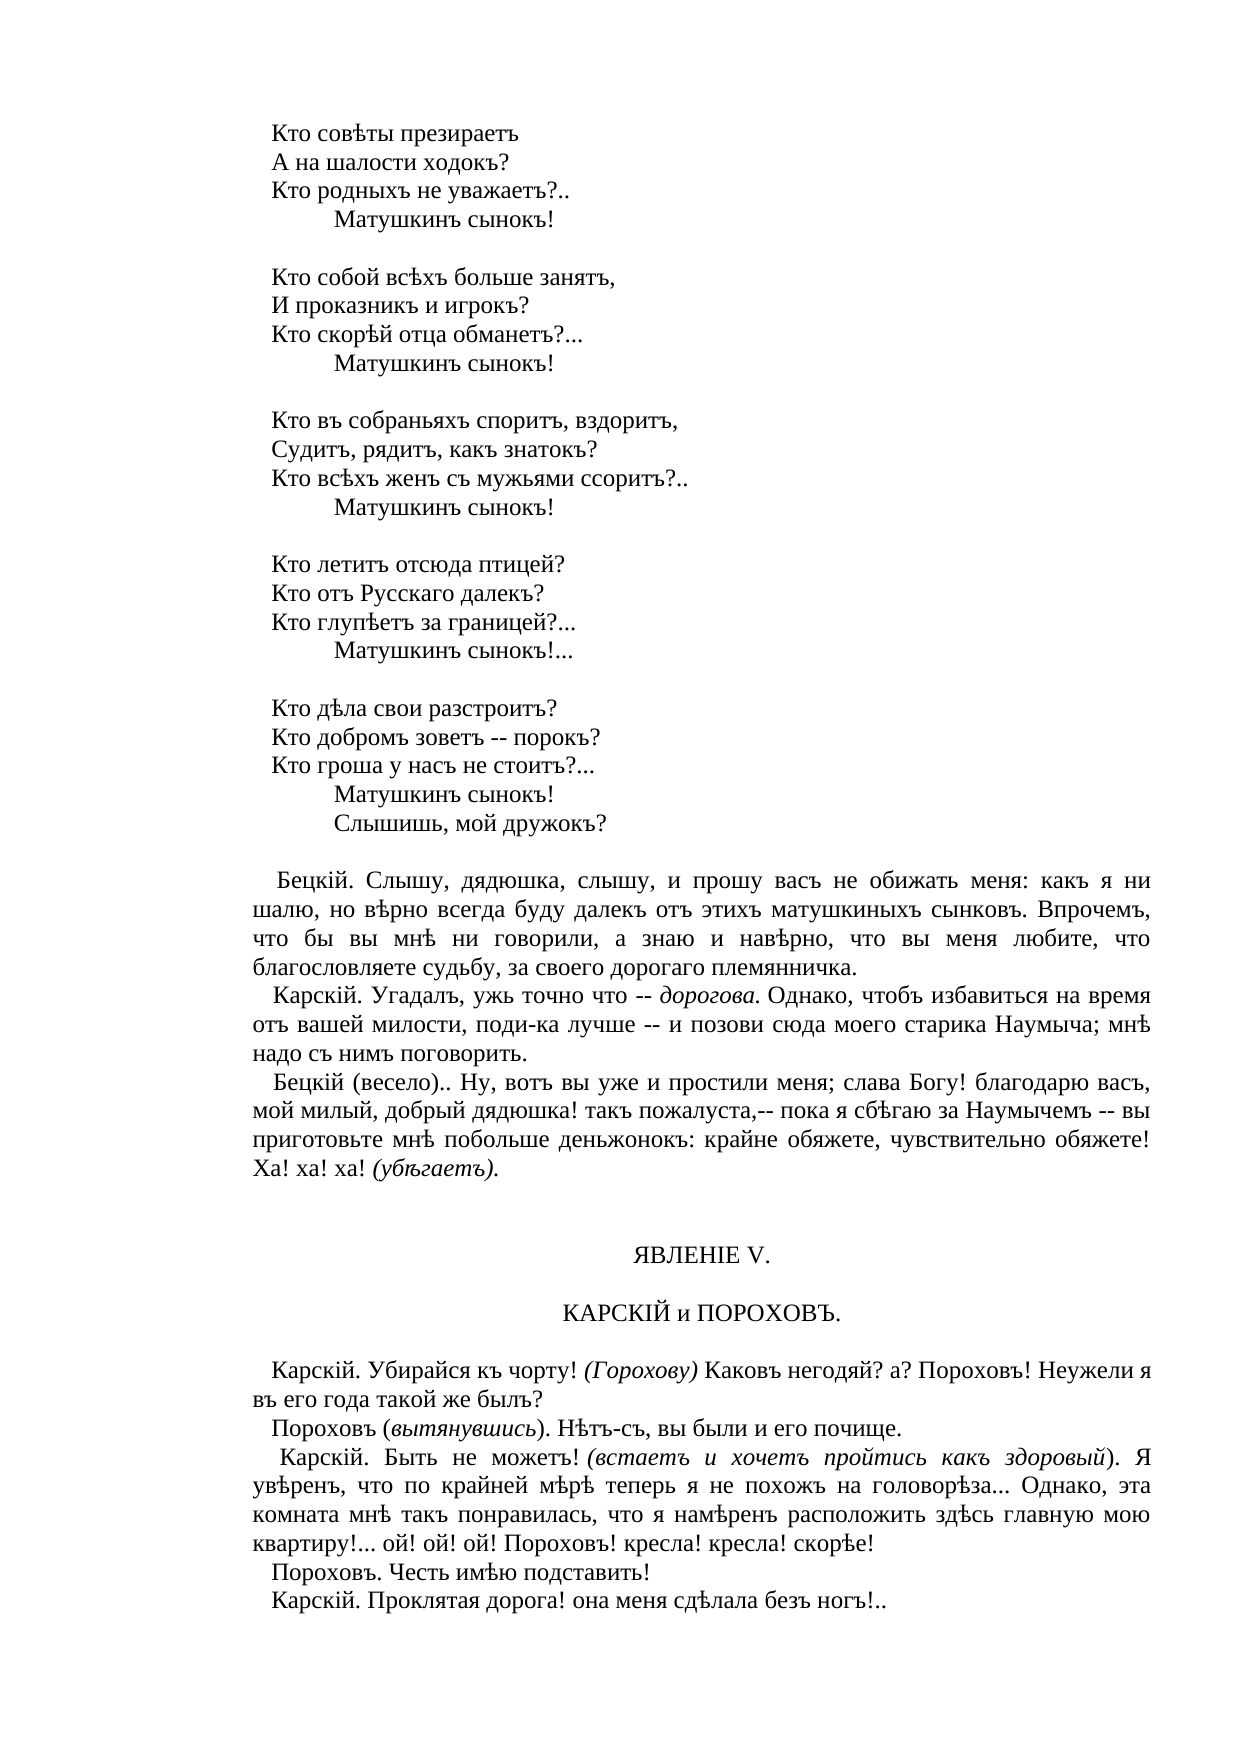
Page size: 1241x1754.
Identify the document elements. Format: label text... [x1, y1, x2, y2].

text Матушкинъ сынокъ! [252, 348, 1152, 377]
text Кто всѣхъ женъ съ мужьями ссоритъ?.. [252, 463, 1152, 492]
text Кто добромъ зоветъ -- порокъ? [252, 722, 1152, 751]
text Кто въ собраньяхъ споритъ, вздоритъ, [252, 406, 1152, 434]
text Карскій. Угадалъ, ужь точно что -- дорогова. Однако, чтобъ избавиться на время отъ вашей милости, поди-ка лучше -- и позови сюда моего старика Наумыча; мнѣ надо съ нимъ поговорить. [252, 981, 1152, 1067]
text Кто летитъ отсюда птицей? [252, 549, 1152, 578]
text Кто глупѣетъ за границей?... [252, 607, 1152, 636]
text Слышишь, мой дружокъ? [252, 808, 1152, 837]
text Бецкій (весело).. Ну, вотъ вы уже и простили меня; слава Богу! благодарю васъ, мой милый, добрый дядюшка! такъ пожалуста,-- пока я сбѣгаю за Наумычемъ -- вы приготовьте мнѣ побольше деньжонокъ: крайне обяжете, чувствительно обяжете! Ха! ха! ха! (убѣгаетъ). [252, 1067, 1152, 1182]
text Кто собой всѣхъ больше занятъ, [252, 262, 1152, 291]
text Матушкинъ сынокъ! [252, 492, 1152, 521]
text А на шалости ходокъ? [252, 147, 1152, 176]
text И проказникъ и игрокъ? [252, 291, 1152, 319]
text Кто скорѣй отца обманетъ?... [252, 319, 1152, 348]
text Матушкинъ сынокъ! [252, 204, 1152, 233]
text Кто отъ Русскаго далекъ? [252, 578, 1152, 607]
text Карскій. Проклятая дорога! она меня сдѣлала безъ ногъ!.. [252, 1586, 1152, 1614]
text Карскій. Убирайся къ чорту! (Горохову) Каковъ негодяй? а? Пороховъ! Неужели я въ его года такой же былъ? [252, 1356, 1152, 1413]
text Пороховъ (вытянувшись). Нѣтъ-съ, вы были и его почище. [252, 1413, 1152, 1442]
text Матушкинъ сынокъ!... [252, 636, 1152, 664]
text КАРСКІЙ и ПОРОХОВЪ. [252, 1298, 1152, 1326]
text Кто дѣла свои разстроитъ? [252, 693, 1152, 722]
text Бецкій. Слышу, дядюшка, слышу, и прошу васъ не обижать меня: какъ я ни шалю, но вѣрно всегда буду далекъ отъ этихъ матушкиныхъ сынковъ. Впрочемъ, что бы вы мнѣ ни говорили, а знаю и навѣрно, что вы меня любите, что благословляете судьбу, за своего дорогаго племянничка. [252, 866, 1152, 981]
text Судитъ, рядитъ, какъ знатокъ? [252, 434, 1152, 463]
text ЯВЛЕНІЕ V. [252, 1240, 1152, 1268]
text Пороховъ. Честь имѣю подставить! [252, 1557, 1152, 1586]
text Кто гроша у насъ не стоитъ?... [252, 751, 1152, 779]
text Кто родныхъ не уважаетъ?.. [252, 176, 1152, 204]
text Матушкинъ сынокъ! [252, 779, 1152, 808]
text Кто совѣты презираетъ [252, 118, 1152, 147]
text Карскій. Быть не можетъ! (встаетъ и хочетъ пройтись какъ здоровый). Я увѣренъ, что по крайней мѣрѣ теперь я не похожъ на головорѣза... Однако, эта комната мнѣ такъ понравилась, что я намѣренъ расположить здѣсь главную мою квартиру!... ой! ой! ой! Пороховъ! кресла! кресла! скорѣе! [252, 1442, 1152, 1557]
